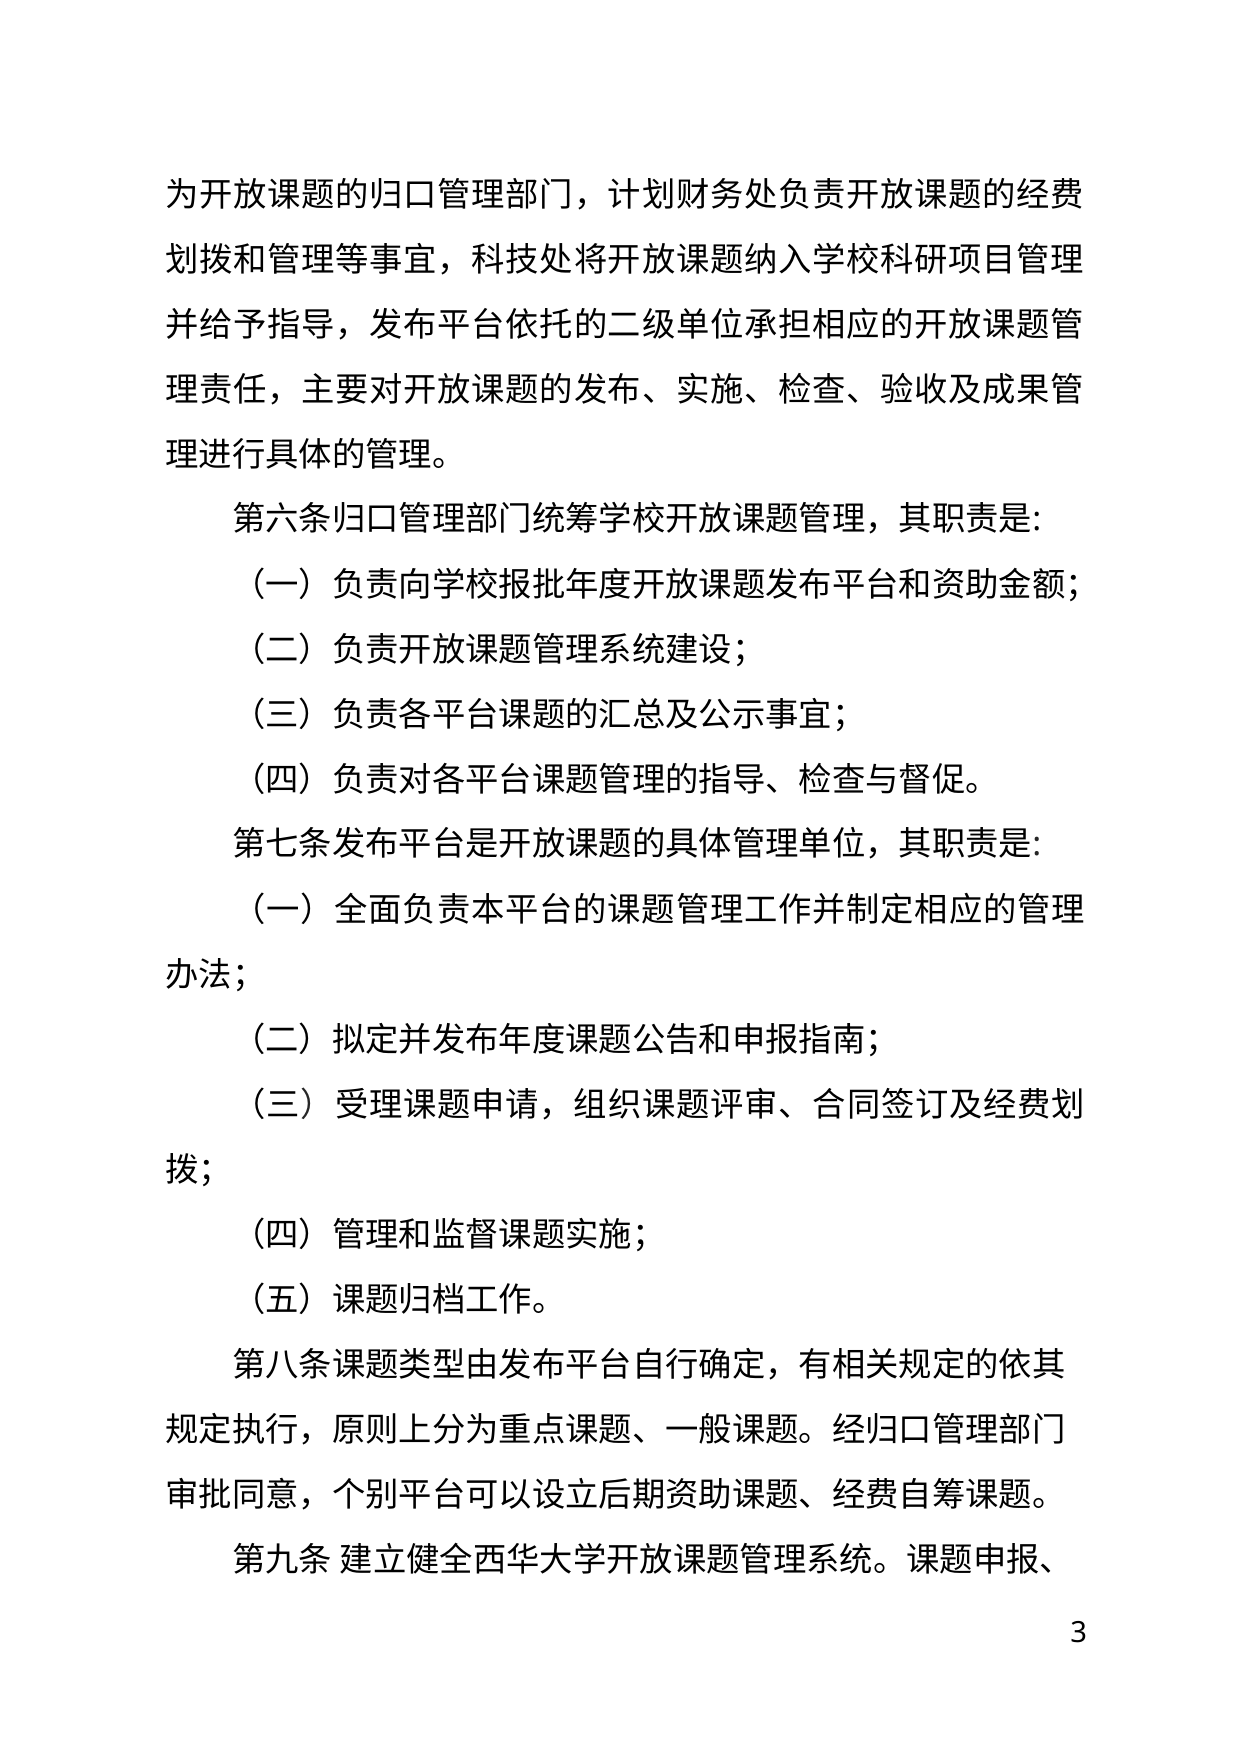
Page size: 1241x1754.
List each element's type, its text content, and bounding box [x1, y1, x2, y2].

text （二）负责开放课题管理系统建设； [165, 614, 1087, 679]
text （四）管理和监督课题实施； [165, 1199, 1087, 1264]
text （三）负责各平台课题的汇总及公示事宜； [165, 679, 1087, 744]
text （三）受理课题申请，组织课题评审、合同签订及经费划拨； [165, 1069, 1087, 1199]
text 第七条发布平台是开放课题的具体管理单位，其职责是: [165, 809, 1087, 874]
text （一）负责向学校报批年度开放课题发布平台和资助金额； [165, 549, 1087, 614]
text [165, 1524, 1087, 1589]
text （一）全面负责本平台的课题管理工作并制定相应的管理办法； [165, 874, 1087, 1004]
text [165, 159, 1087, 484]
text 第八条课题类型由发布平台自行确定，有相关规定的依其规定执行，原则上分为重点课题、一般课题。经归口管理部门审批同意，个别平台可以设立后期资助课题、经费自筹课题。 [165, 1329, 1087, 1524]
text （五）课题归档工作。 [165, 1264, 1087, 1329]
text 第六条归口管理部门统筹学校开放课题管理，其职责是: [165, 484, 1087, 549]
text （二）拟定并发布年度课题公告和申报指南； [165, 1004, 1087, 1069]
text （四）负责对各平台课题管理的指导、检查与督促。 [165, 744, 1087, 809]
